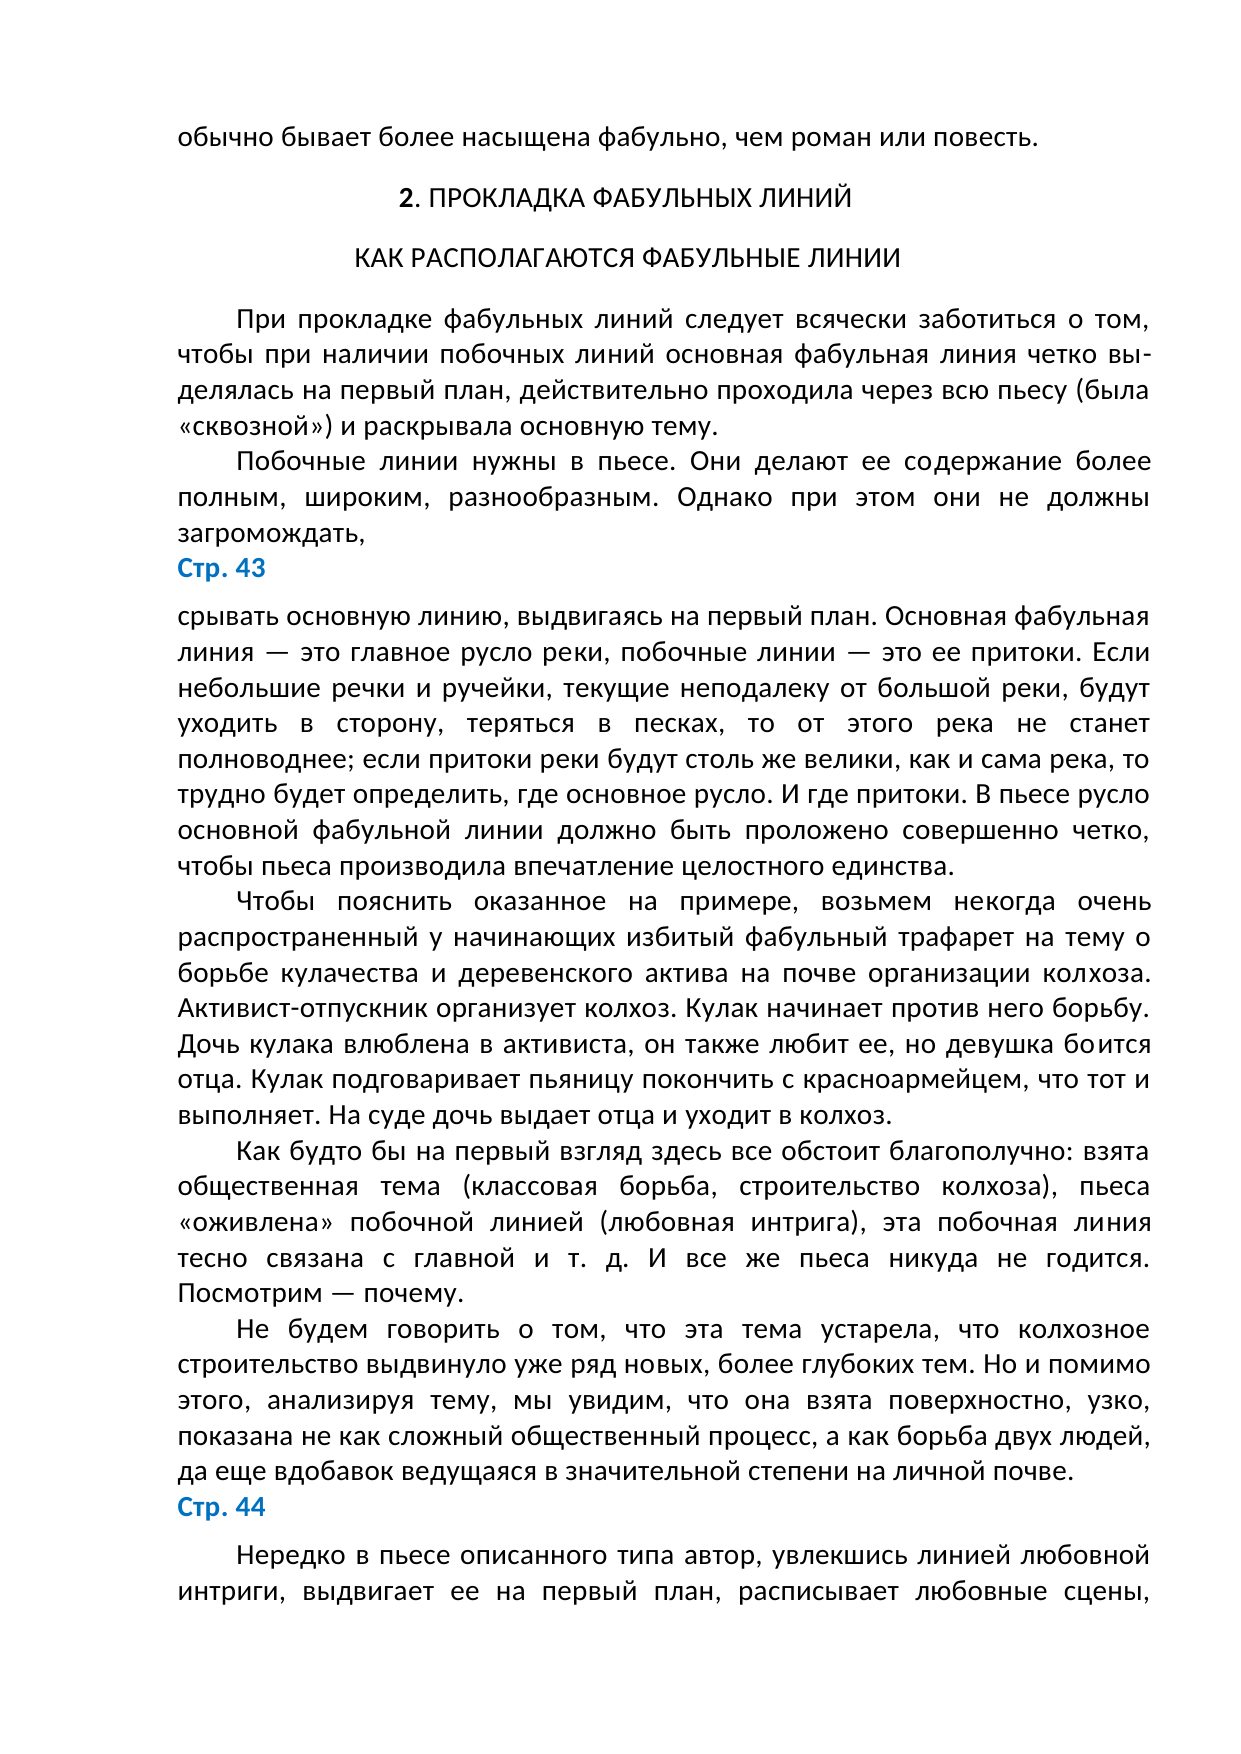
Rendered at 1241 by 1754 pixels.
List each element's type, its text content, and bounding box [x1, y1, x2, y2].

text Стр. 44 [177, 1488, 1152, 1524]
text 2. ПРОКЛАДКА ФАБУЛЬНЫХ ЛИНИЙ [177, 179, 1152, 214]
text Чтобы пояснить оказанное на примере, возьмем некогда очень распространенный у начинающих избитый фабульный трафарет на тему о борьбе кулачества и деревенского актива на почве организации колхоза. Активист-отпускник организует колхоз. Кулак начинает против него борьбу. Дочь кулака влюблена в активиста, он также любит ее, но девушка боится отца. Кулак подговаривает пьяницу покончить с красноармейцем, что тот и выполняет. На суде дочь выдает отца и уходит в колхоз. [177, 882, 1152, 1132]
text Как будто бы на первый взгляд здесь все обстоит благополучно: взята общественная тема (классовая борьба, строительство колхоза), пьеса «оживлена» побочной линией (любовная интрига), эта побочная линия тесно связана с главной и т. д. И все же пьеса никуда не годится. Посмотрим — почему. [177, 1132, 1152, 1310]
text Стр. 43 [177, 549, 1152, 585]
text КАК РАСПОЛАГАЮТСЯ ФАБУЛЬНЫЕ ЛИНИИ [177, 239, 1152, 275]
text Не будем говорить о том, что эта тема устарела, что колхозное строительство выдвинуло уже ряд новых, более глубоких тем. Но и помимо этого, анализируя тему, мы увидим, что она взята поверхностно, узко, показана не как сложный общественный процесс, а как борьба двух людей, да еще вдобавок ведущаяся в значительной степени на личной почве. [177, 1310, 1152, 1488]
text При прокладке фабульных линий следует всячески заботиться о том, чтобы при наличии побочных линий основная фабульная линия четко выделялась на первый план, действительно проходила через всю пьесу (была «сквозной») и раскрывала основную тему. [177, 300, 1152, 442]
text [177, 1536, 1152, 1607]
text Побочные линии нужны в пьесе. Они делают ее содержание более полным, широким, разнообразным. Однако при этом они не должны загромождать, [177, 442, 1152, 549]
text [177, 118, 1152, 154]
text срывать основную линию, выдвигаясь на первый план. Основная фабульная линия — это главное русло реки, побочные линии — это ее притоки. Если небольшие речки и ручейки, текущие неподалеку от большой реки, будут уходить в сторону, теряться в песках, то от этого река не станет полноводнее; если притоки реки будут столь же велики, как и сама река, то трудно будет определить, где основное русло. И где притоки. В пьесе русло основной фабульной линии должно быть проложено совершенно четко, чтобы пьеса производила впечатление целостного единства. [177, 597, 1152, 882]
